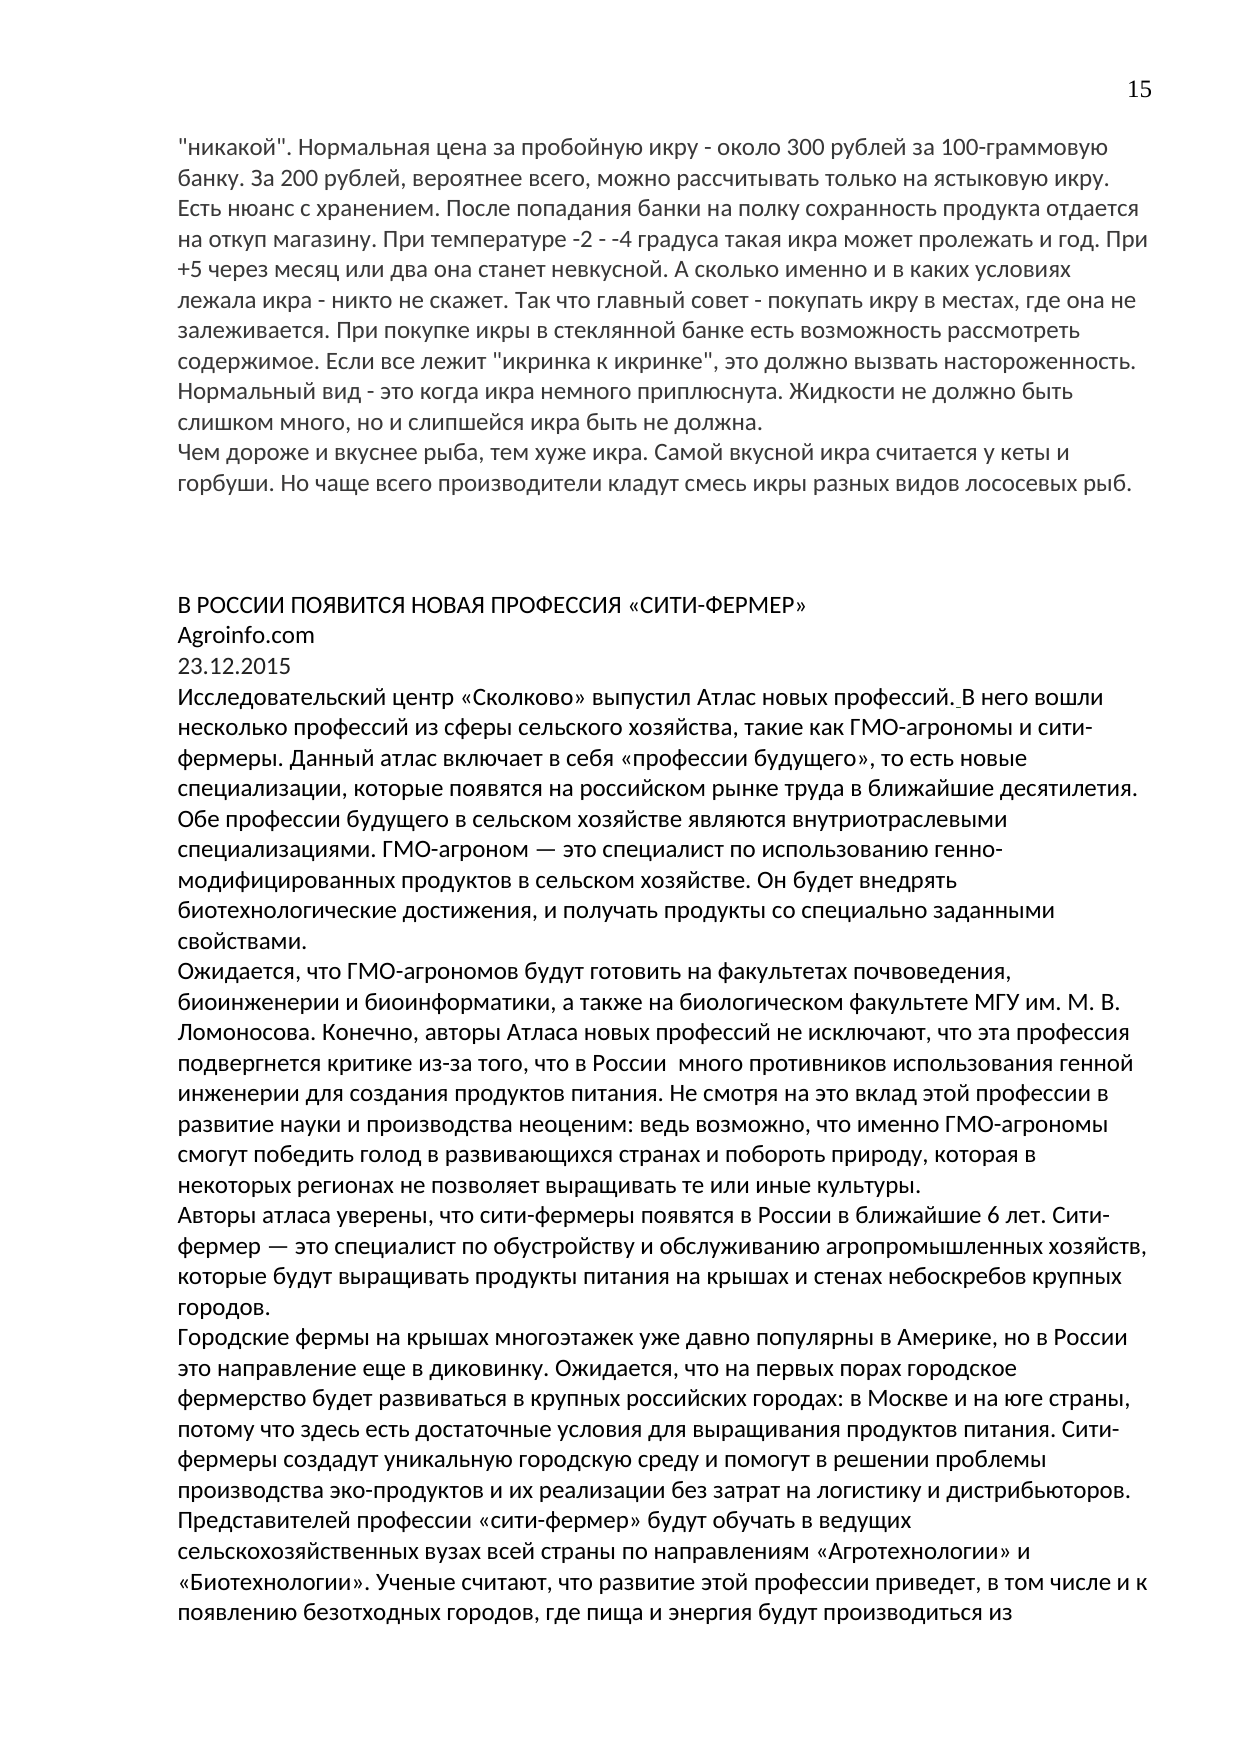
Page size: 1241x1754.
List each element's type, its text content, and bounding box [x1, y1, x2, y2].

text В России появится новая профессия «Сити-фермер» [177, 589, 1152, 619]
text Исследовательский центр «Сколково» выпустил Атлас новых профессий. В него вошли несколько профессий из сферы сельского хозяйства, такие как ГМО-агрономы и сити-фермеры. Данный атлас включает в себя «профессии будущего», то есть новые специализации, которые появятся на российском рынке труда в ближайшие десятилетия. Обе профессии будущего в сельском хозяйстве являются внутриотраслевыми специализациями. ГМО-агроном — это специалист по использованию генно-модифицированных продуктов в сельском хозяйстве. Он будет внедрять биотехнологические достижения, и получать продукты со специально заданными свойствами. Ожидается, что ГМО-агрономов будут готовить на факультетах почвоведения, биоинженерии и биоинформатики, а также на биологическом факультете МГУ им. М. В. Ломоносова. Конечно, авторы Атласа новых профессий не исключают, что эта профессия подвергнется критике из-за того, что в России много противников использования генной инженерии для создания продуктов питания. Не смотря на это вклад этой профессии в развитие науки и производства неоценим: ведь возможно, что именно ГМО-агрономы смогут победить голод в развивающихся странах и побороть природу, которая в некоторых регионах не позволяет выращивать те или иные культуры. Авторы атласа уверены, что сити-фермеры появятся в России в ближайшие 6 лет. Сити-фермер — это специалист по обустройству и обслуживанию агропромышленных хозяйств, которые будут выращивать продукты питания на крышах и стенах небоскребов крупных городов. [177, 681, 1152, 1322]
text 23.12.2015 [177, 650, 1152, 681]
text Agroinfo.com [177, 619, 1152, 650]
text Есть нюанс с хранением. После попадания банки на полку сохранность продукта отдается на откуп магазину. При температуре -2 - -4 градуса такая икра может пролежать и год. При +5 через месяц или два она станет невкусной. А сколько именно и в каких условиях лежала икра - никто не скажет. Так что главный совет - покупать икру в местах, где она не залеживается. При покупке икры в стеклянной банке есть возможность рассмотреть содержимое. Если все лежит "икринка к икринке", это должно вызвать настороженность. Нормальный вид - это когда икра немного приплюснута. Жидкости не должно быть слишком много, но и слипшейся икра быть не должна. [177, 192, 1152, 436]
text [177, 131, 1152, 192]
text Чем дороже и вкуснее рыба, тем хуже икра. Самой вкусной икра считается у кеты и горбуши. Но чаще всего производители кладут смесь икры разных видов лососевых рыб. [177, 436, 1152, 497]
